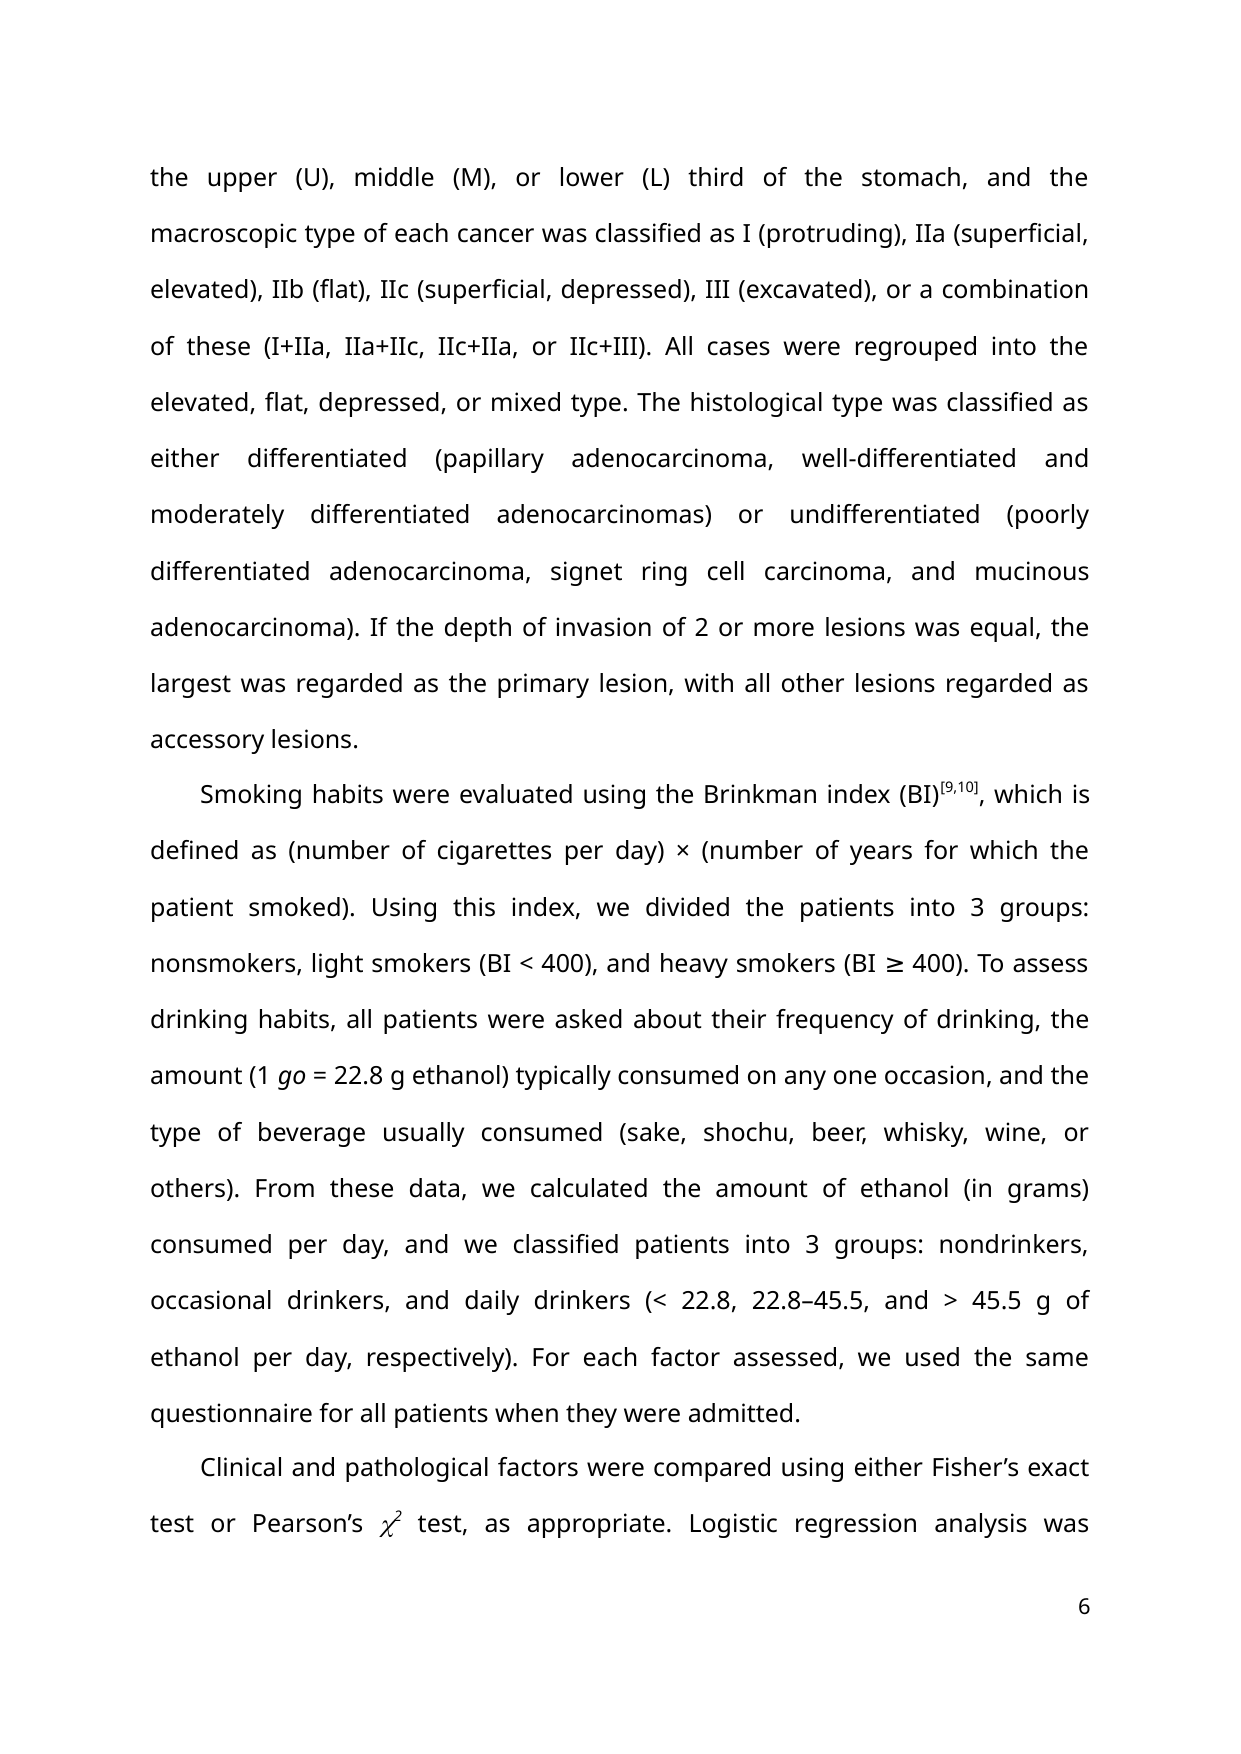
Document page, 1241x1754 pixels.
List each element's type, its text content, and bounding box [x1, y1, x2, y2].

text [150, 158, 1090, 758]
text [150, 1448, 1090, 1542]
text Smoking habits were evaluated using the Brinkman index (BI)[9,10], which is defined as (number of cigarettes per day) × (number of years for which the patient smoked). Using this index, we divided the patients into 3 groups: nonsmokers, light smokers (BI < 400), and heavy smokers (BI ≥ 400). To assess drinking habits, all patients were asked about their frequency of drinking, the amount (1 go = 22.8 g ethanol) typically consumed on any one occasion, and the type of beverage usually consumed (sake, shochu, beer, whisky, wine, or others). From these data, we calculated the amount of ethanol (in grams) consumed per day, and we classified patients into 3 groups: nondrinkers, occasional drinkers, and daily drinkers (< 22.8, 22.8–45.5, and > 45.5 g of ethanol per day, respectively). For each factor assessed, we used the same questionnaire for all patients when they were admitted. [150, 775, 1090, 1431]
